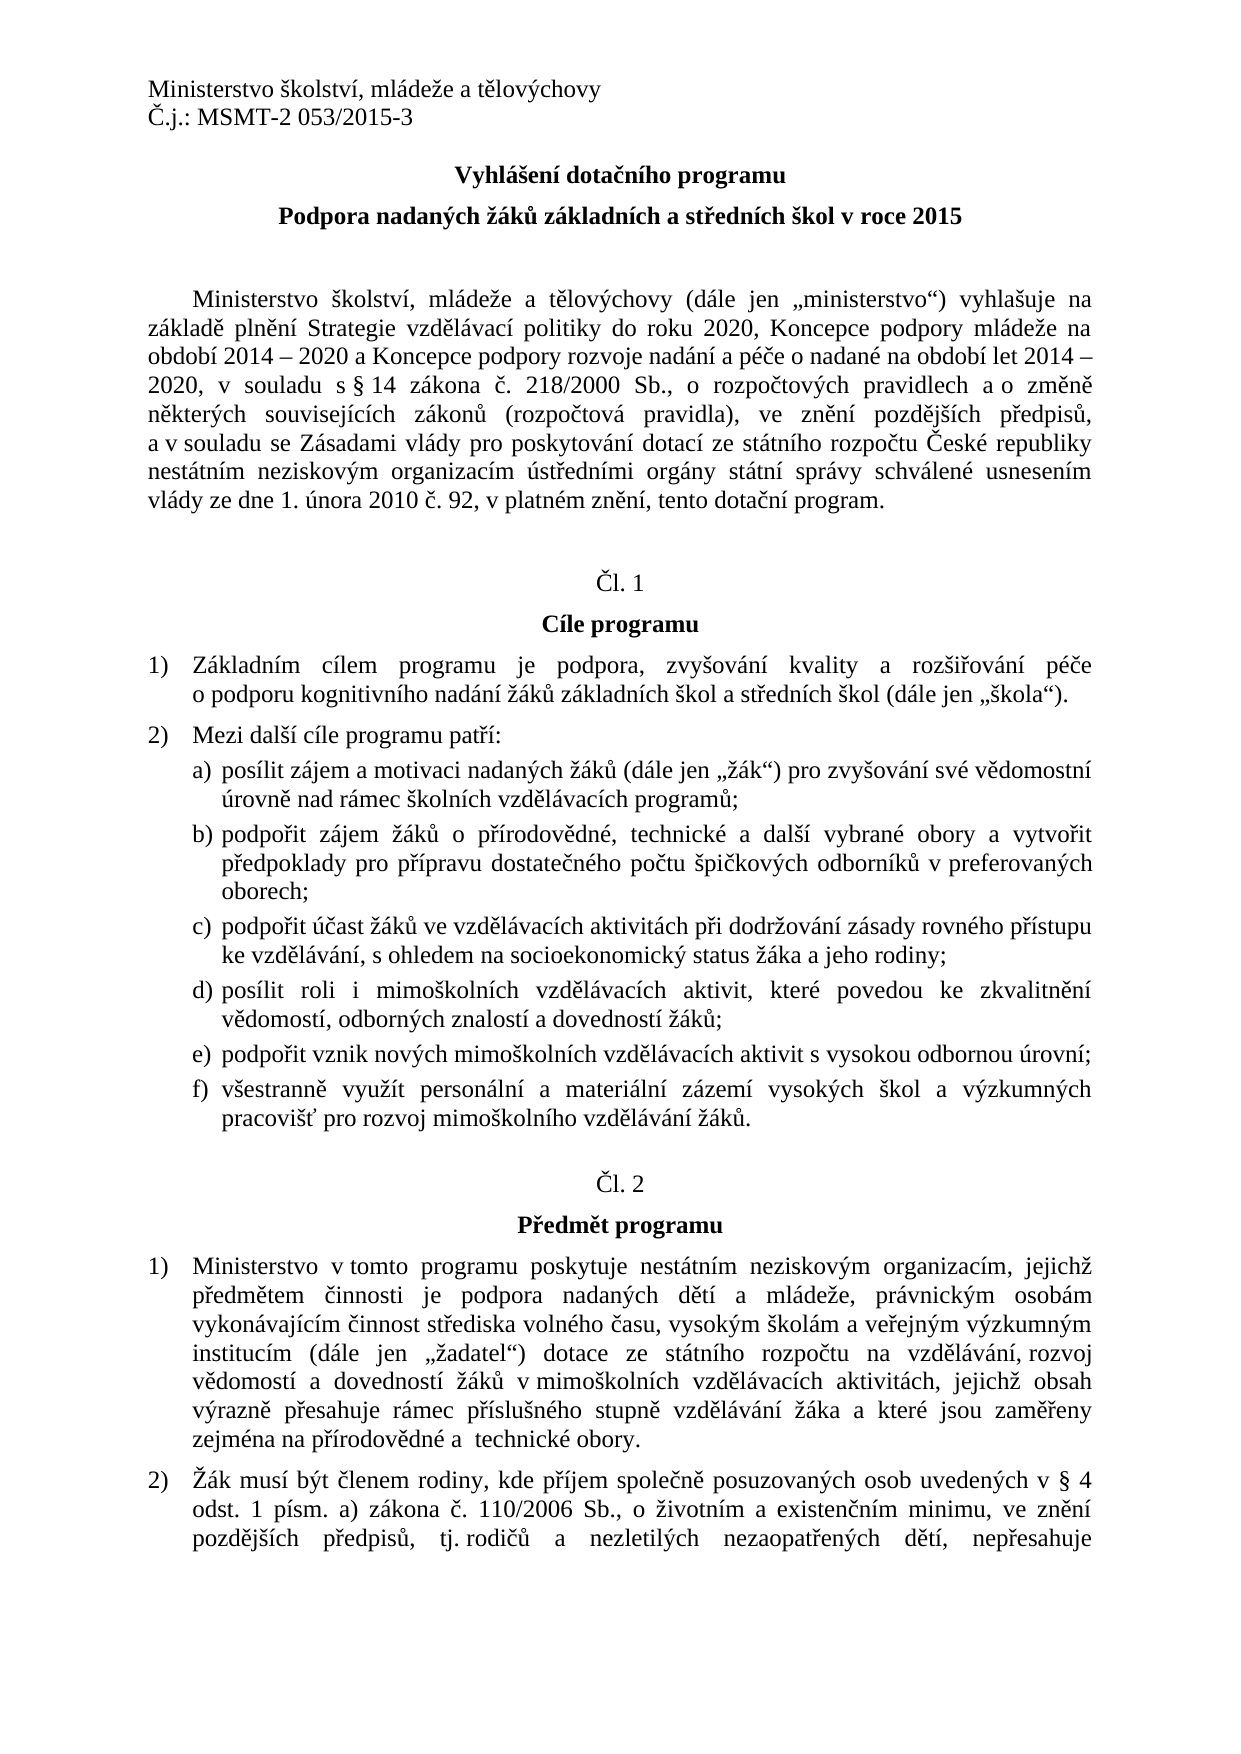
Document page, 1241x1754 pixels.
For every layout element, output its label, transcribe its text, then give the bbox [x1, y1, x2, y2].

list Základním cílem programu je podpora, zvyšování kvality a rozšiřování péče o podporu kognitivního nadání žáků základních škol a středních škol (dále jen „škola“). [148, 650, 1093, 708]
list všestranně využít personální a materiální zázemí vysokých škol a výzkumných pracovišť pro rozvoj mimoškolního vzdělávání žáků. [192, 1074, 1093, 1131]
text Čl. 2 [148, 1169, 1093, 1198]
text Čl. 1 [148, 568, 1093, 596]
list Ministerstvo v tomto programu poskytuje nestátním neziskovým organizacím, jejichž předmětem činnosti je podpora nadaných dětí a mládeže, právnickým osobám vykonávajícím činnost střediska volného času, vysokým školám a veřejným výzkumným institucím (dále jen „žadatel“) dotace ze státního rozpočtu na vzdělávání, rozvoj vědomostí a dovedností žáků v mimoškolních vzdělávacích aktivitách, jejichž obsah výrazně přesahuje rámec příslušného stupně vzdělávání žáka a které jsou zaměřeny zejména na přírodovědné a technické obory. [148, 1251, 1093, 1453]
list Mezi další cíle programu patří: [148, 720, 1093, 749]
list podpořit zájem žáků o přírodovědné, technické a další vybrané obory a vytvořit předpoklady pro přípravu dostatečného počtu špičkových odborníků v preferovaných oborech; [192, 819, 1093, 905]
text Podpora nadaných žáků základních a středních škol v roce 2015 [148, 201, 1093, 230]
list podpořit účast žáků ve vzdělávacích aktivitách při dodržování zásady rovného přístupu ke vzdělávání, s ohledem na socioekonomický status žáka a jeho rodiny; [192, 911, 1093, 969]
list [148, 1465, 1093, 1551]
list posílit roli i mimoškolních vzdělávacích aktivit, které povedou ke zkvalitnění vědomostí, odborných znalostí a dovedností žáků; [192, 975, 1093, 1033]
list posílit zájem a motivaci nadaných žáků (dále jen „žák“) pro zvyšování své vědomostní úrovně nad rámec školních vzdělávacích programů; [192, 755, 1093, 813]
text Předmět programu [148, 1210, 1093, 1239]
text Cíle programu [148, 609, 1093, 638]
text Vyhlášení dotačního programu [148, 160, 1093, 189]
list podpořit vznik nových mimoškolních vzdělávacích aktivit s vysokou odbornou úrovní; [192, 1039, 1093, 1068]
text Ministerstvo školství, mládeže a tělovýchovy (dále jen „ministerstvo“) vyhlašuje na základě plnění Strategie vzdělávací politiky do roku 2020, Koncepce podpory mládeže na období 2014 – 2020 a Koncepce podpory rozvoje nadání a péče o nadané na období let 2014 – 2020, v souladu s § 14 zákona č. 218/2000 Sb., o rozpočtových pravidlech a o změně některých souvisejících zákonů (rozpočtová pravidla), ve znění pozdějších předpisů, a v souladu se Zásadami vlády pro poskytování dotací ze státního rozpočtu České republiky nestátním neziskovým organizacím ústředními orgány státní správy schválené usnesením vlády ze dne 1. února 2010 č. 92, v platném znění, tento dotační program. [148, 284, 1093, 514]
